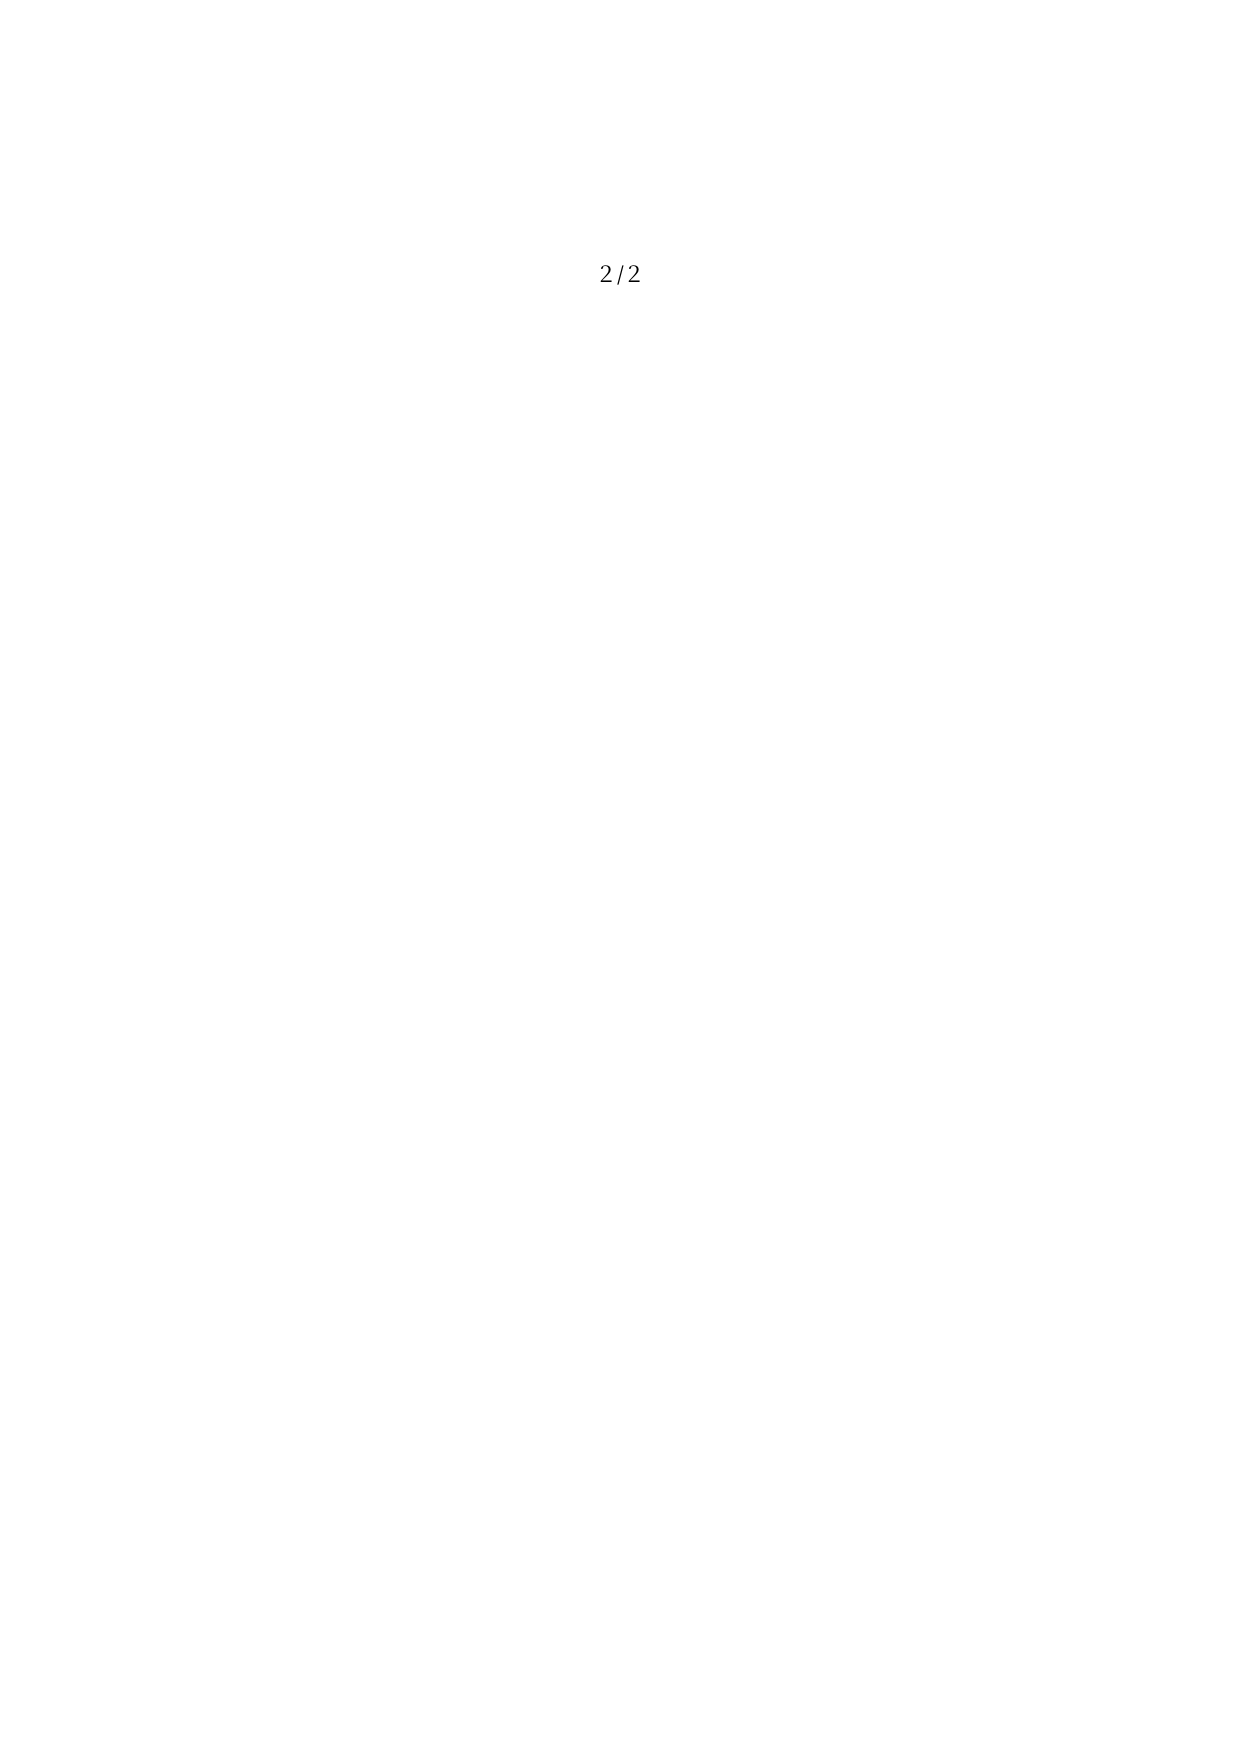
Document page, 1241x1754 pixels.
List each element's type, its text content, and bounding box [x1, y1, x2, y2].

text ２/２ [177, 254, 1063, 292]
